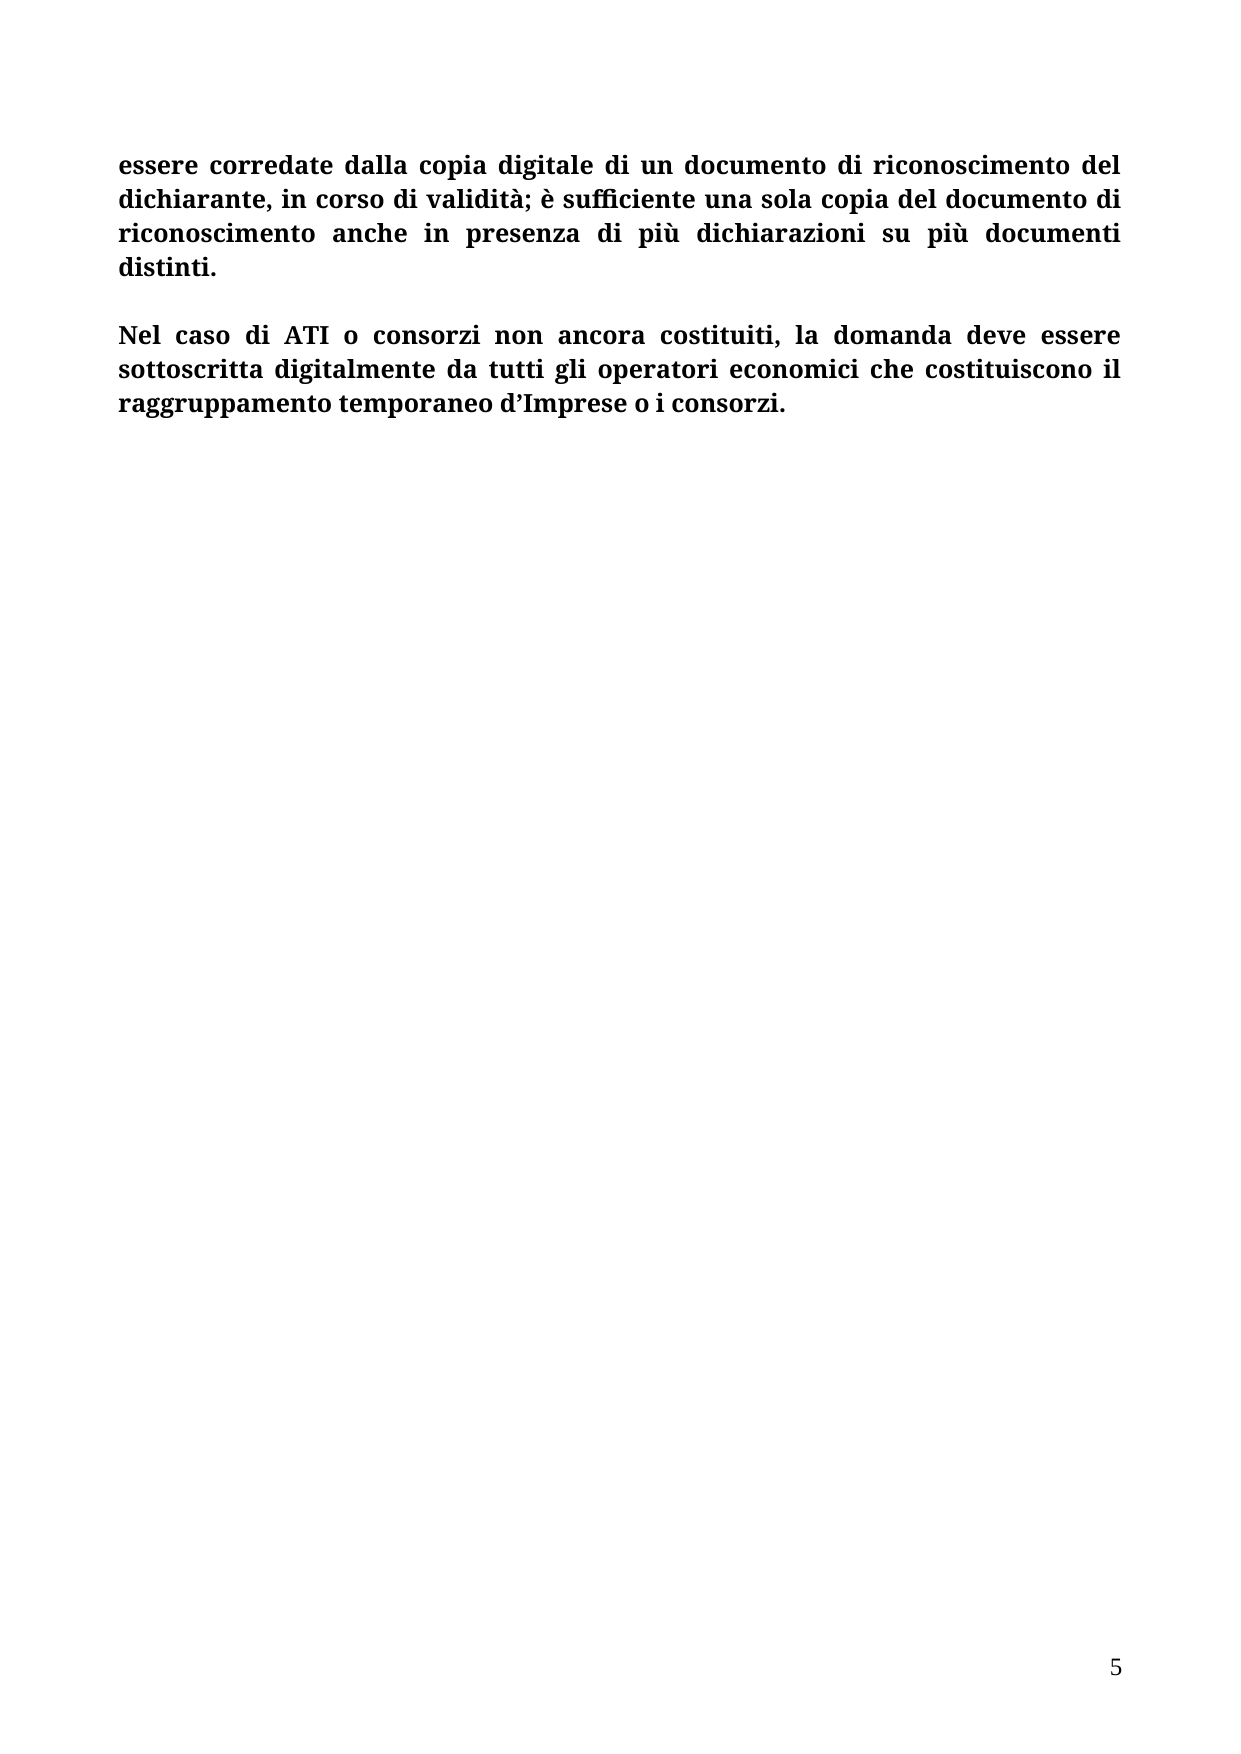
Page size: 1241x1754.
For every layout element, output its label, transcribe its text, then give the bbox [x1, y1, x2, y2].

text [118, 148, 1122, 284]
text Nel caso di ATI o consorzi non ancora costituiti, la domanda deve essere sottoscritta digitalmente da tutti gli operatori economici che costituiscono il raggruppamento temporaneo d’Imprese o i consorzi. [118, 318, 1122, 420]
